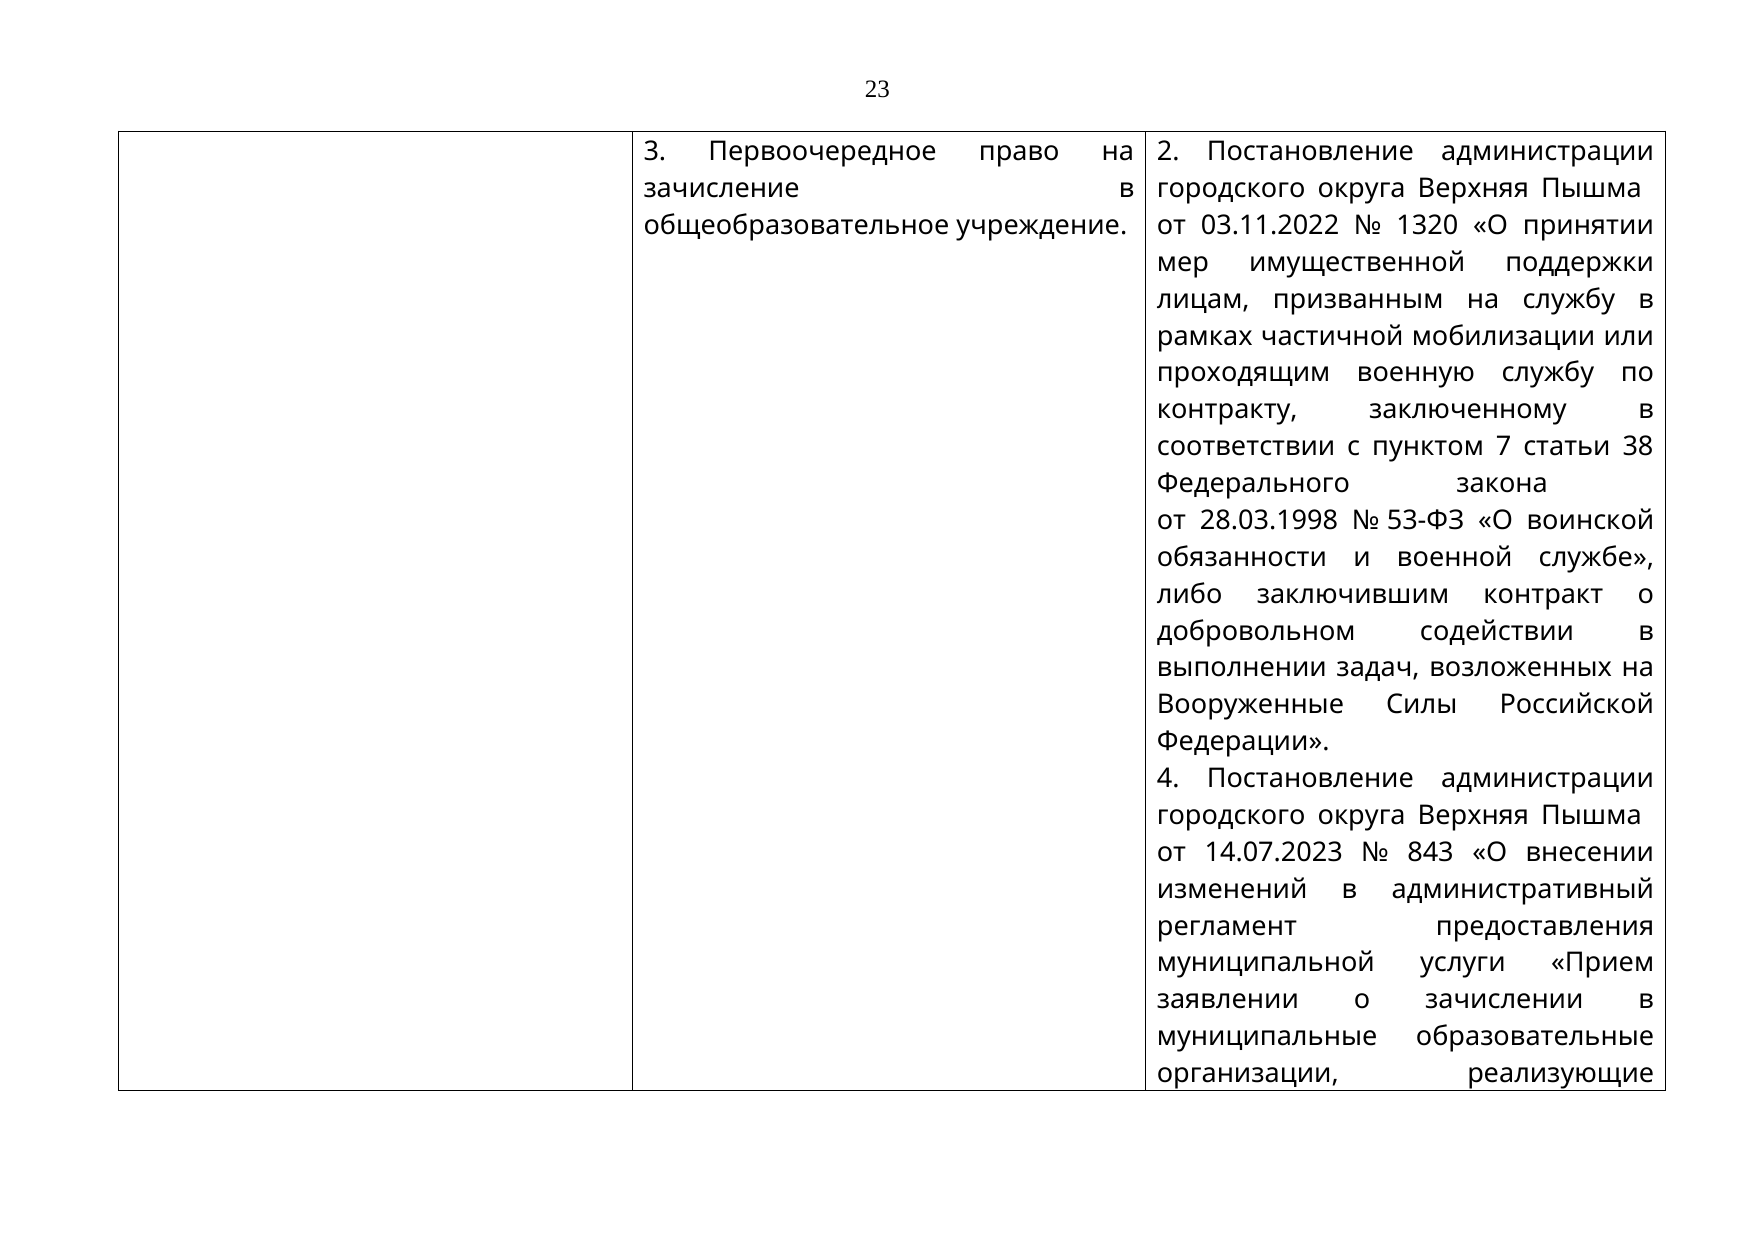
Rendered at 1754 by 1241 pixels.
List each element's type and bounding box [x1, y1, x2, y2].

table_cell [119, 132, 632, 1090]
table_cell [633, 132, 1145, 1090]
table_cell [1146, 132, 1665, 1090]
